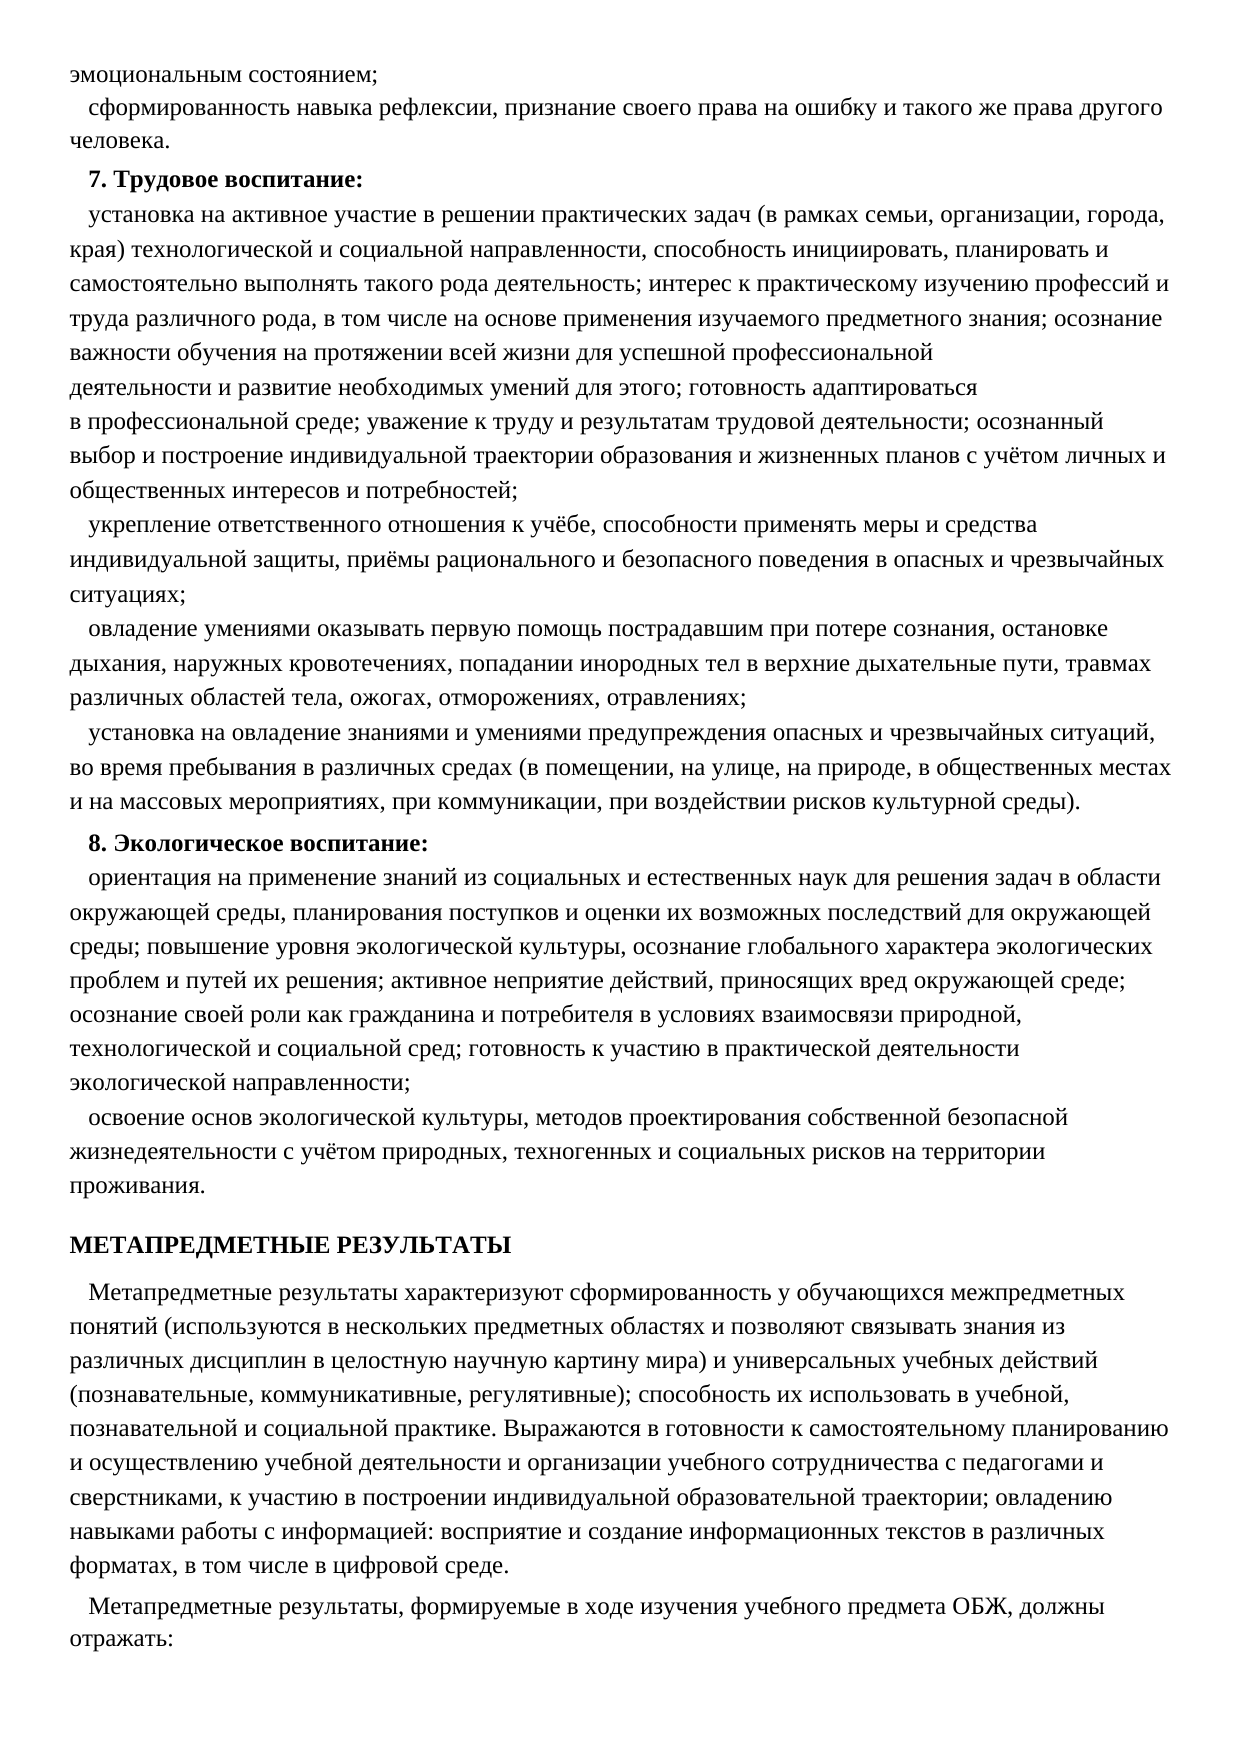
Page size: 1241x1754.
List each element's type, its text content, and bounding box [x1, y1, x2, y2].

text эмоциональным состоянием; сформированность навыка рефлексии, признание своего права на ошибку и такого же права другого человека. [69, 59, 1172, 153]
text Метапредметные результаты характеризуют сформированность у обучающихся межпредметных понятий (используются в нескольких предметных областях и позволяют связывать знания из различных дисциплин в целостную научную картину мира) и универсальных учебных действий (познавательные, коммуникативные, регулятивные); способность их использовать в учебной, познавательной и социальной практике. Выражаются в готовности к самостоятельному планированию и осуществлению учебной деятельности и организации учебного сотрудничества с педагогами и сверстниками, к участию в построении индивидуальной образовательной траектории; овладению навыками работы с информацией: восприятие и создание информационных текстов в различных форматах, в том числе в цифровой среде. [69, 1277, 1172, 1579]
text Метапредметные результаты, формируемые в ходе изучения учебного предмета ОБЖ, должны отражать: [69, 1591, 1112, 1651]
text 7. Трудовое воспитание: установка на активное участие в решении практических задач (в рамках семьи, организации, города, края) технологической и социальной направленности, способность инициировать, планировать и самостоятельно выполнять такого рода деятельность; интерес к практическому изучению профессий и труда различного рода, в том числе на основе применения изучаемого предметного знания; осознание важности обучения на протяжении всей жизни для успешной профессиональной деятельности и развитие необходимых умений для этого; готовность адаптироваться в профессиональной среде; уважение к труду и результатам трудовой деятельности; осознанный выбор и построение индивидуальной траектории образования и жизненных планов с учётом личных и общественных интересов и потребностей; укрепление ответственного отношения к учёбе, способности применять меры и средства индивидуальной защиты, приёмы рационального и безопасного поведения в опасных и чрезвычайных ситуациях; овладение умениями оказывать первую помощь пострадавшим при потере сознания, остановке дыхания, наружных кровотечениях, попадании инородных тел в верхние дыхательные пути, травмах различных областей тела, ожогах, отморожениях, отравлениях; установка на овладение знаниями и умениями предупреждения опасных и чрезвычайных ситуаций, во время пребывания в различных средах (в помещении, на улице, на природе, в общественных местах и на массовых мероприятиях, при коммуникации, при воздействии рисков культурной среды). [69, 164, 1172, 815]
text 8. Экологическое воспитание: ориентация на применение знаний из социальных и естественных наук для решения задач в области окружающей среды, планирования поступков и оценки их возможных последствий для окружающей среды; повышение уровня экологической культуры, осознание глобального характера экологических проблем и путей их решения; активное неприятие действий, приносящих вред окружающей среде; осознание своей роли как гражданина и потребителя в условиях взаимосвязи природной, технологической и социальной сред; готовность к участию в практической деятельности экологической направленности; освоение основ экологической культуры, методов проектирования собственной безопасной жизнедеятельности с учётом природных, техногенных и социальных рисков на территории проживания. [69, 828, 1172, 1199]
text МЕТАПРЕДМЕТНЫЕ РЕЗУЛЬТАТЫ [69, 1232, 1172, 1259]
